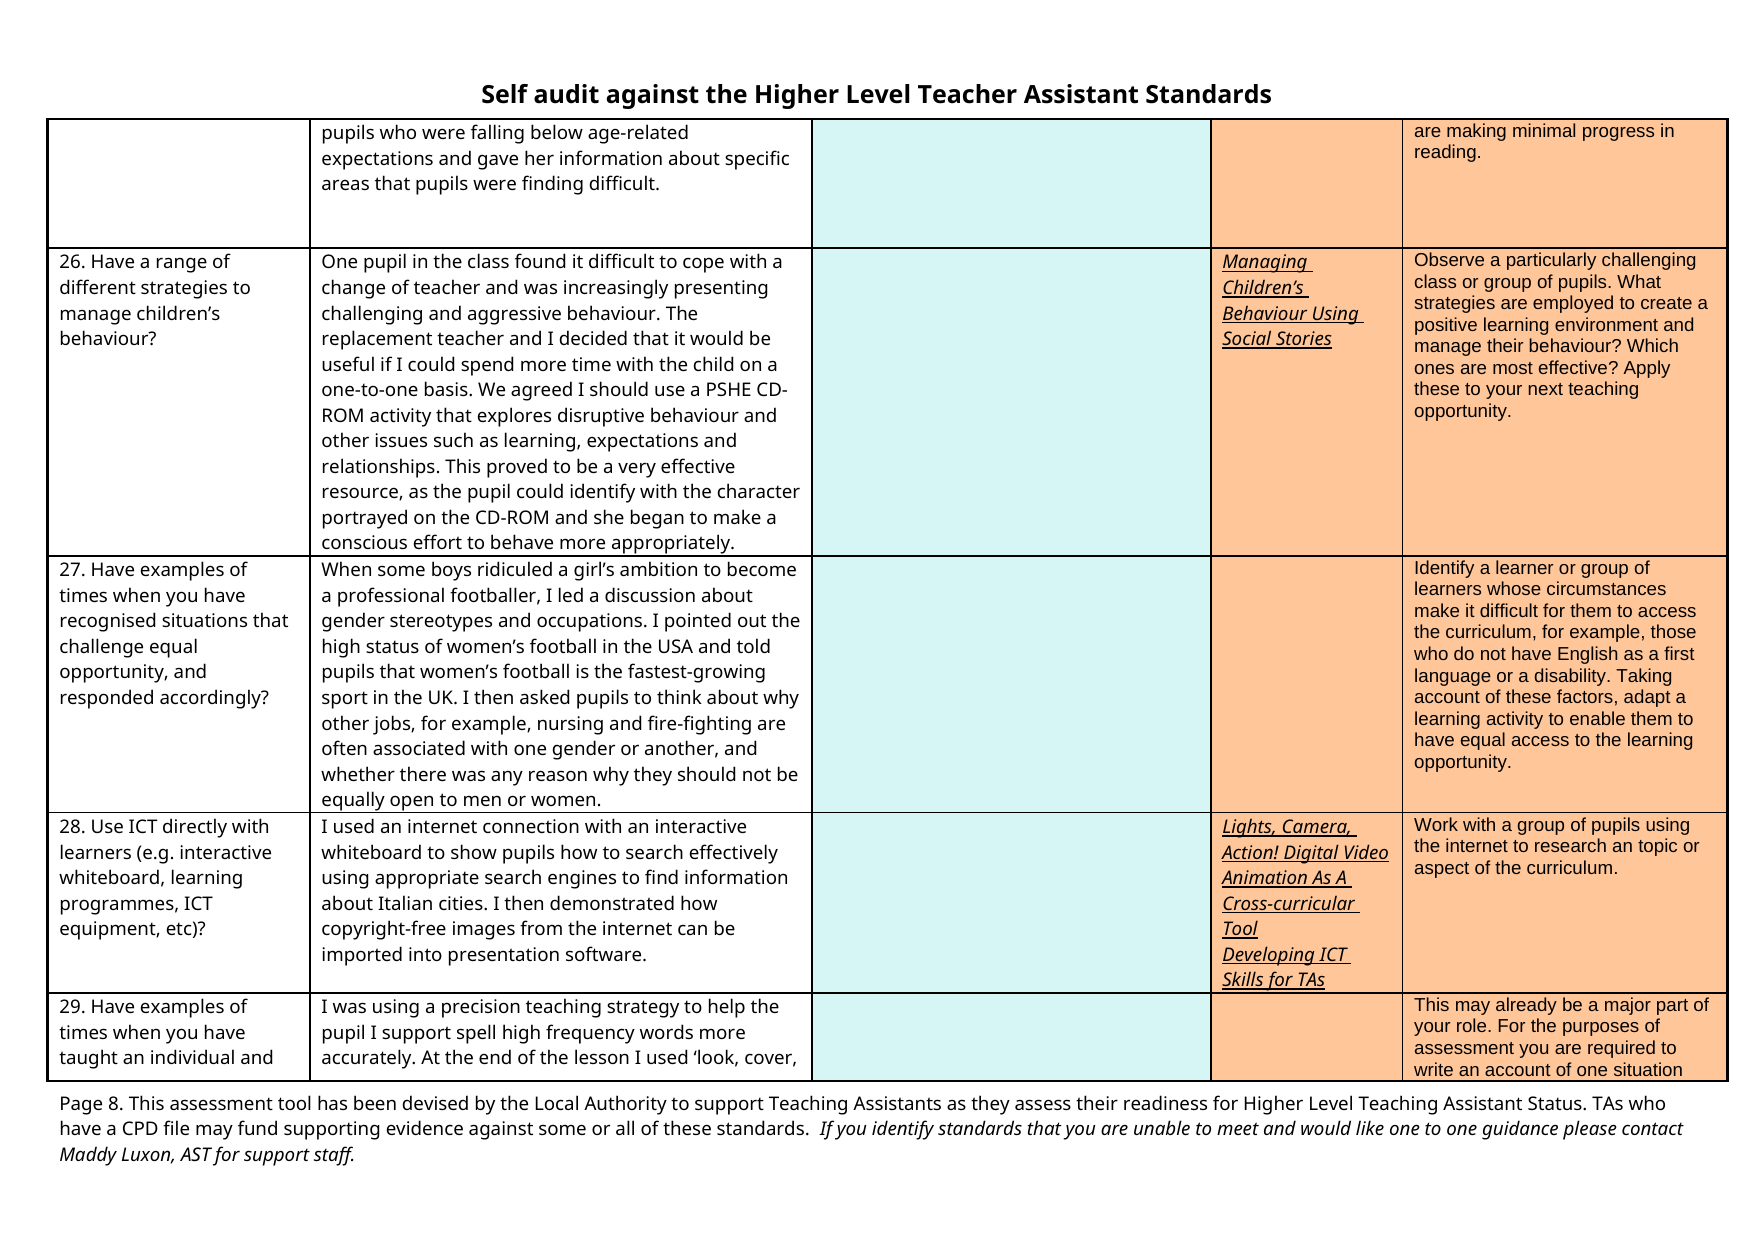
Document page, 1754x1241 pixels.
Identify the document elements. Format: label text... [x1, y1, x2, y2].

table_cell [1212, 994, 1402, 1080]
table_cell Work with a group of pupils using the internet to research an topic or aspect of the curriculum. [1403, 813, 1726, 992]
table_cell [49, 994, 309, 1080]
table_cell Lights, Camera, Action! Digital Video Animation As A Cross-curricular Tool Developing ICT Skills for TAs [1212, 813, 1402, 992]
table_cell Observe a particularly challenging class or group of pupils. What strategies are employed to create a positive learning environment and manage their behaviour? Which ones are most effective? Apply these to your next teaching opportunity. [1403, 249, 1726, 555]
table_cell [311, 994, 811, 1080]
table_cell 28. Use ICT directly with learners (e.g. interactive whiteboard, learning programmes, ICT equipment, etc)? [49, 813, 309, 992]
table_cell [813, 994, 1210, 1080]
table_cell [813, 813, 1210, 992]
table_cell [813, 249, 1210, 555]
table_cell 27. Have examples of times when you have recognised situations that challenge equal opportunity, and responded accordingly? [49, 557, 309, 812]
table_cell [1212, 120, 1402, 247]
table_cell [1403, 994, 1726, 1080]
table_cell Managing Children’s Behaviour Using Social Stories [1212, 249, 1402, 555]
table_cell Identify a learner or group of learners whose circumstances make it difficult for them to access the curriculum, for example, those who do not have English as a first language or a disability. Taking account of these factors, adapt a learning activity to enable them to have equal access to the learning opportunity. [1403, 557, 1726, 812]
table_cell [49, 120, 309, 247]
table_cell 26. Have a range of different strategies to manage children’s behaviour? [49, 249, 309, 555]
table_cell [813, 557, 1210, 812]
table_cell When some boys ridiculed a girl’s ambition to become a professional footballer, I led a discussion about gender stereotypes and occupations. I pointed out the high status of women’s football in the USA and told pupils that women’s football is the fastest-growing sport in the UK. I then asked pupils to think about why other jobs, for example, nursing and fire-fighting are often associated with one gender or another, and whether there was any reason why they should not be equally open to men or women. [311, 557, 811, 812]
table_cell One pupil in the class found it difficult to cope with a change of teacher and was increasingly presenting challenging and aggressive behaviour. The replacement teacher and I decided that it would be useful if I could spend more time with the child on a one-to-one basis. We agreed I should use a PSHE CD-ROM activity that explores disruptive behaviour and other issues such as learning, expectations and relationships. This proved to be a very effective resource, as the pupil could identify with the character portrayed on the CD-ROM and she began to make a conscious effort to behave more appropriately. [311, 249, 811, 555]
table_cell [813, 120, 1210, 247]
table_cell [1403, 120, 1726, 247]
table_cell I used an internet connection with an interactive whiteboard to show pupils how to search effectively using appropriate search engines to find information about Italian cities. I then demonstrated how copyright-free images from the internet can be imported into presentation software. [311, 813, 811, 992]
table_cell [1212, 557, 1402, 812]
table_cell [311, 120, 811, 247]
